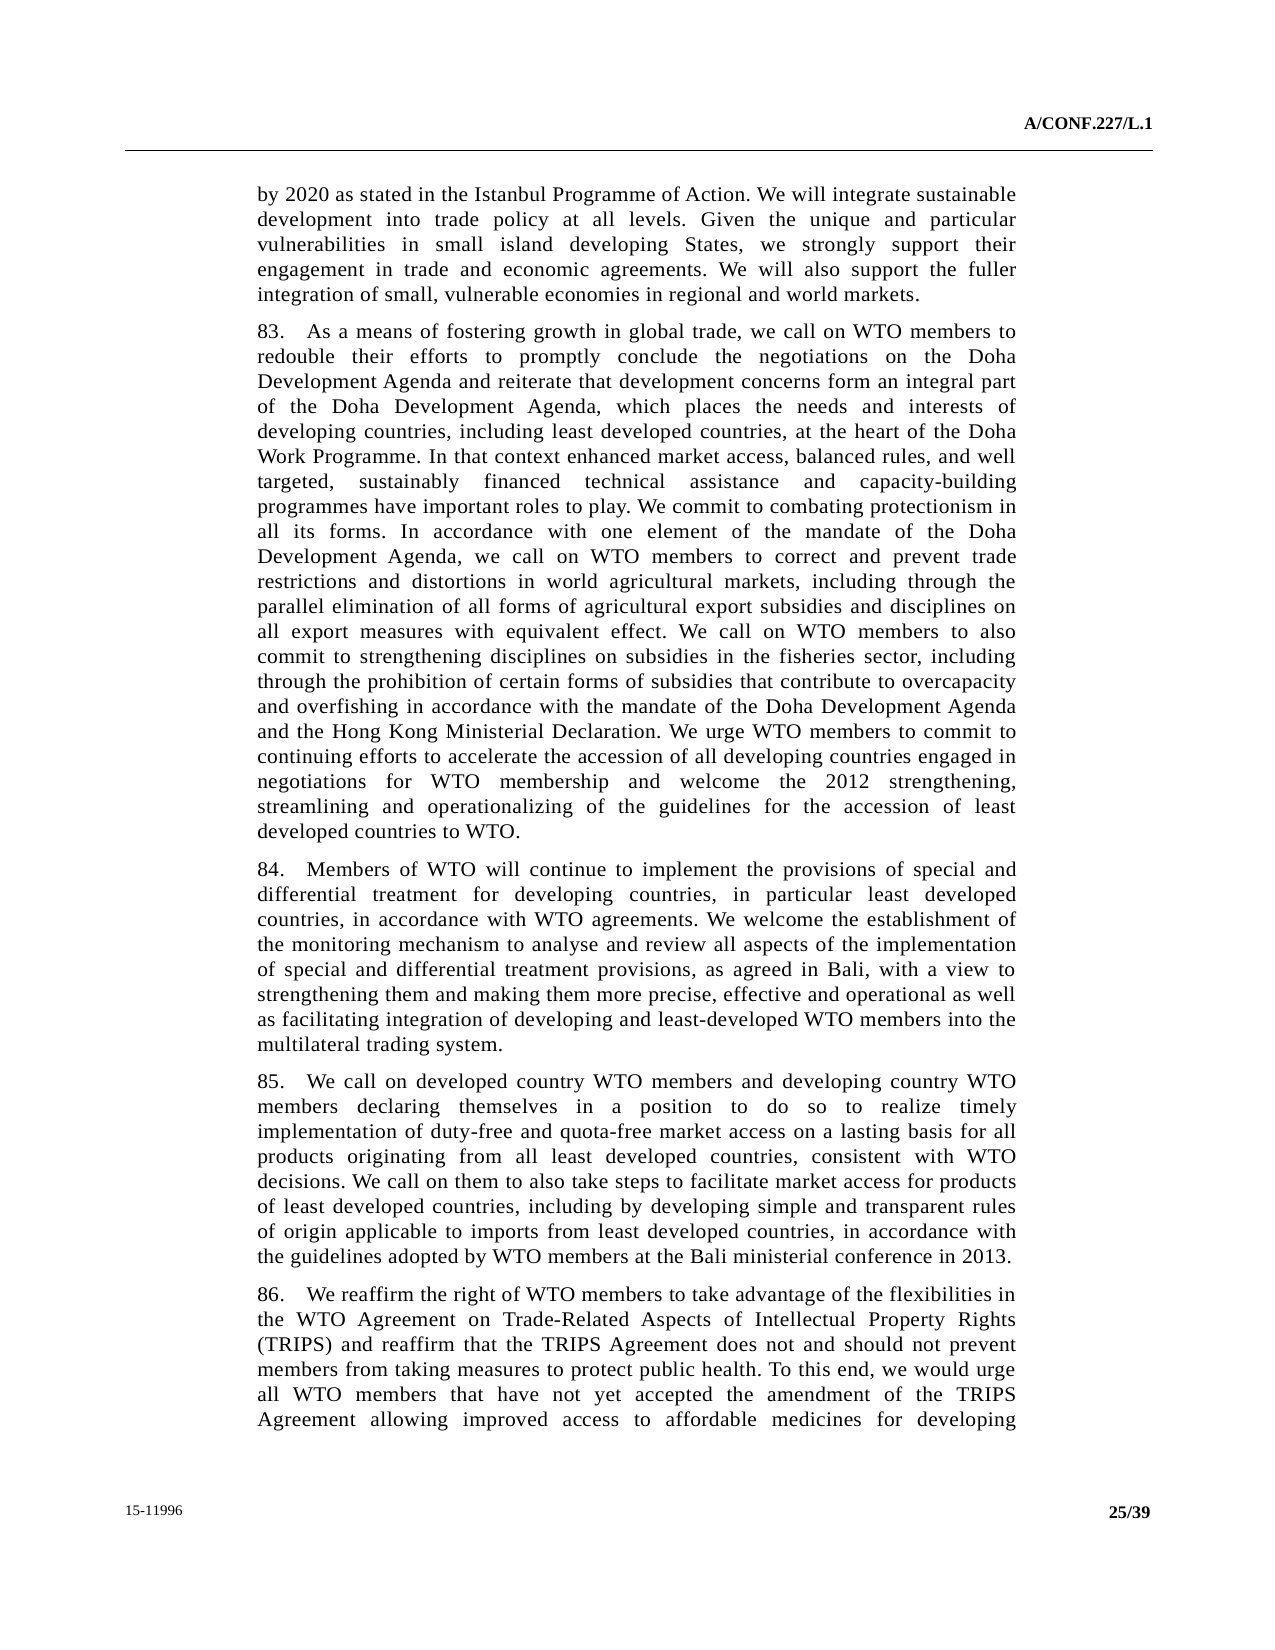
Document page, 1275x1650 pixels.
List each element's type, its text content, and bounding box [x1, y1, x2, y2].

text 83. As a means of fostering growth in global trade, we call on WTO members to redouble their efforts to promptly conclude the negotiations on the Doha Development Agenda and reiterate that development concerns form an integral part of the Doha Development Agenda, which places the needs and interests of developing countries, including least developed countries, at the heart of the Doha Work Programme. In that context enhanced market access, balanced rules, and well targeted, sustainably financed technical assistance and capacity-building programmes have important roles to play. We commit to combating protectionism in all its forms. In accordance with one element of the mandate of the Doha Development Agenda, we call on WTO members to correct and prevent trade restrictions and distortions in world agricultural markets, including through the parallel elimination of all forms of agricultural export subsidies and disciplines on all export measures with equivalent effect. We call on WTO members to also commit to strengthening disciplines on subsidies in the fisheries sector, including through the prohibition of certain forms of subsidies that contribute to overcapacity and overfishing in accordance with the mandate of the Doha Development Agenda and the Hong Kong Ministerial Declaration. We urge WTO members to commit to continuing efforts to accelerate the accession of all developing countries engaged in negotiations for WTO membership and welcome the 2012 strengthening, streamlining and operationalizing of the guidelines for the accession of least developed countries to WTO. [257, 319, 1018, 844]
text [257, 181, 1018, 306]
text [257, 1281, 1018, 1431]
text 84. Members of WTO will continue to implement the provisions of special and differential treatment for developing countries, in particular least developed countries, in accordance with WTO agreements. We welcome the establishment of the monitoring mechanism to analyse and review all aspects of the implementation of special and differential treatment provisions, as agreed in Bali, with a view to strengthening them and making them more precise, effective and operational as well as facilitating integration of developing and least-developed WTO members into the multilateral trading system. [257, 856, 1018, 1056]
text 85. We call on developed country WTO members and developing country WTO members declaring themselves in a position to do so to realize timely implementation of duty-free and quota-free market access on a lasting basis for all products originating from all least developed countries, consistent with WTO decisions. We call on them to also take steps to facilitate market access for products of least developed countries, including by developing simple and transparent rules of origin applicable to imports from least developed countries, in accordance with the guidelines adopted by WTO members at the Bali ministerial conference in 2013. [257, 1069, 1018, 1269]
